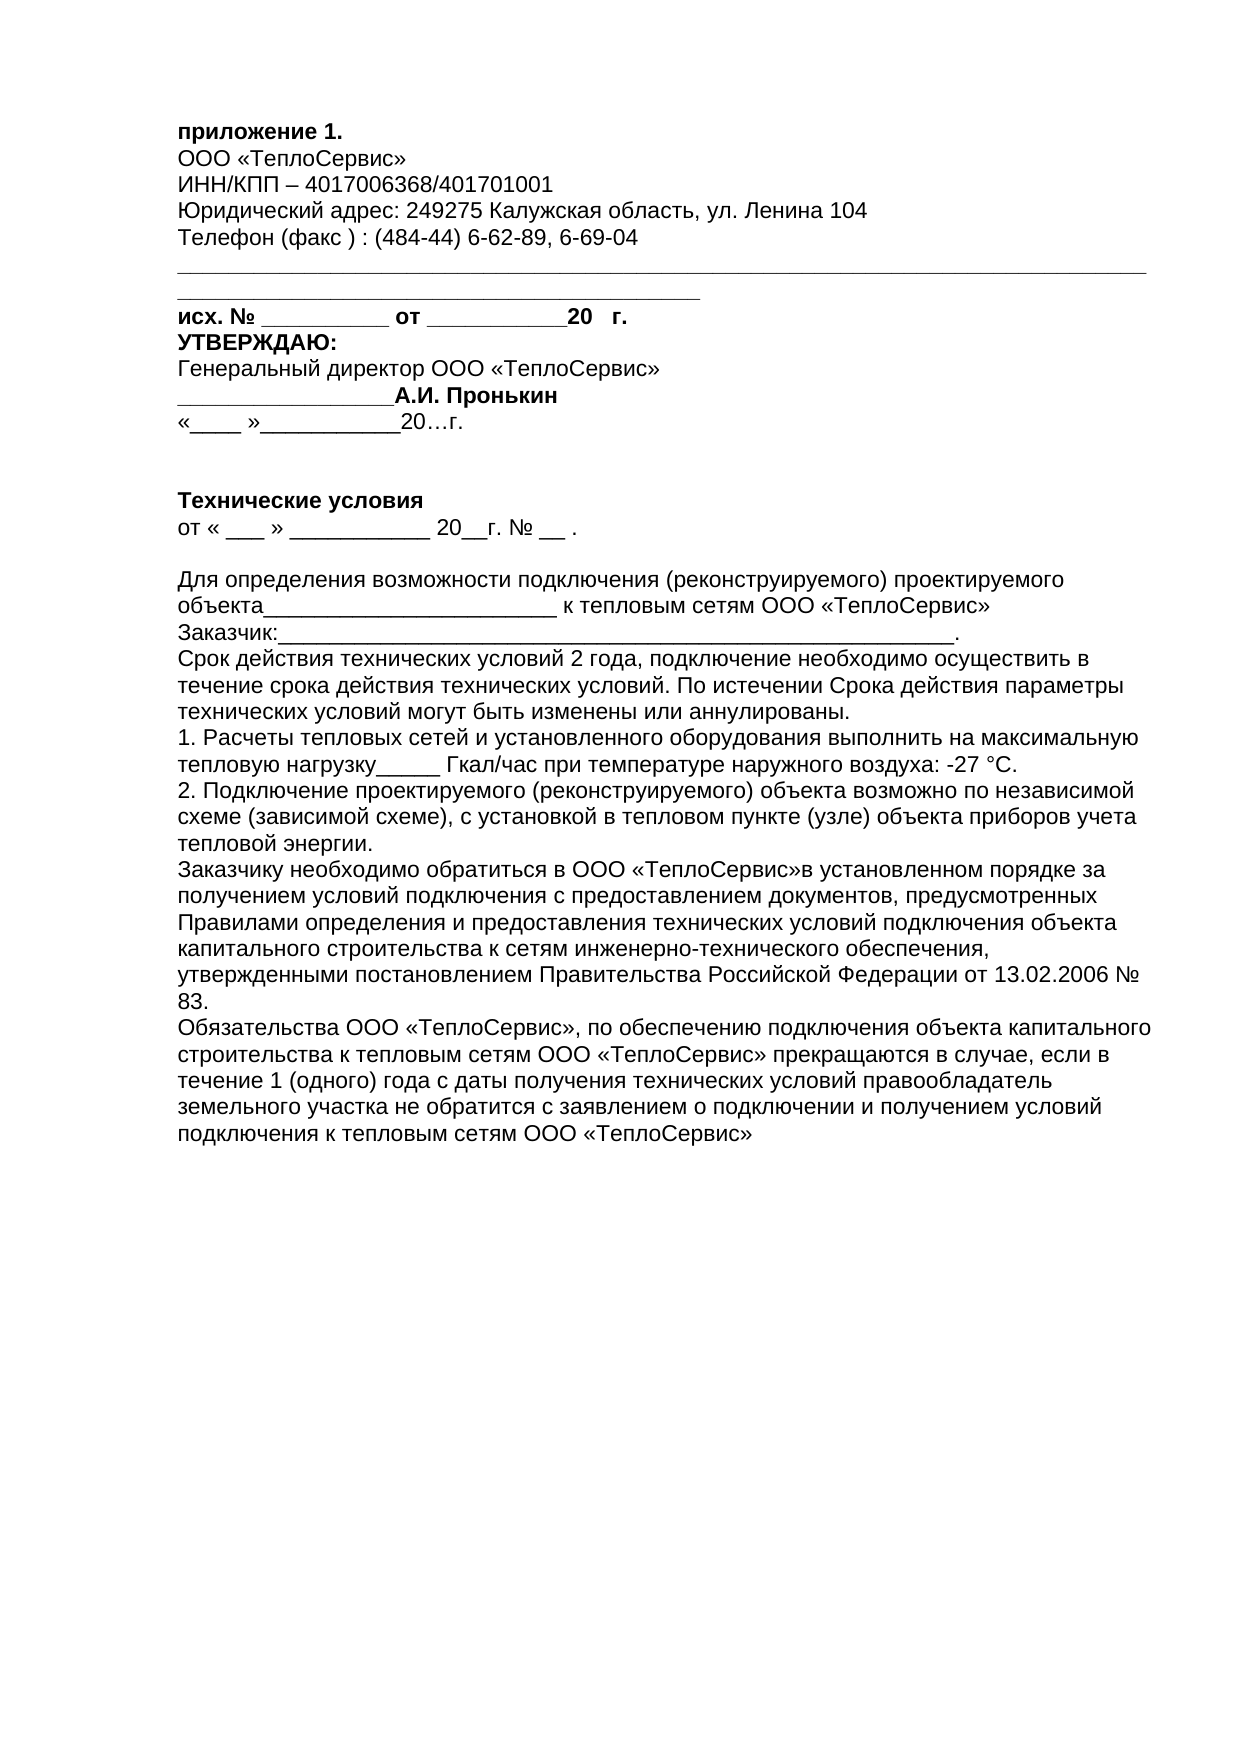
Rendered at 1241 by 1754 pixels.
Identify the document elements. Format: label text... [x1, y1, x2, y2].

text _____________________________________________________________________________________________________________________ [177, 250, 1152, 303]
text Для определения возможности подключения (реконструируемого) проектируемого объекта_______________________ к тепловым сетям ООО «ТеплоСервис» [177, 566, 1152, 619]
text Юридический адрес: 249275 Калужская область, ул. Ленина 104 [177, 197, 1152, 223]
text 1. Расчеты тепловых сетей и установленного оборудования выполнить на максимальную тепловую нагрузку_____ Гкал/час при температуре наружного воздуха: -27 °С. [177, 724, 1152, 777]
text Заказчику необходимо обратиться в ООО «ТеплоСервис»в установленном порядке за получением условий подключения с предоставлением документов, предусмотренных Правилами определения и предоставления технических условий подключения объекта капитального строительства к сетям инженерно-технического обеспечения, утвержденными постановлением Правительства Российской Федерации от 13.02.2006 № 83. [177, 856, 1152, 1014]
text исх. № __________ от ___________20 г. [177, 303, 1152, 329]
text приложение 1. [177, 118, 1152, 144]
text _________________А.И. Пронькин [177, 382, 1152, 408]
text Заказчик:_____________________________________________________. [177, 619, 1152, 645]
text Генеральный директор ООО «ТеплоСервис» [177, 355, 1152, 382]
text Обязательства ООО «ТеплоСервис», по обеспечению подключения объекта капитального строительства к тепловым сетям ООО «ТеплоСервис» прекращаются в случае, если в течение 1 (одного) года с даты получения технических условий правообладатель земельного участка не обратится с заявлением о подключении и получением условий подключения к тепловым сетям ООО «ТеплоСервис» [177, 1014, 1152, 1146]
text «____ »___________20…г. [177, 408, 1152, 434]
text Телефон (факс ) : (484-44) 6-62-89, 6-69-04 [177, 223, 1152, 250]
text Срок действия технических условий 2 года, подключение необходимо осуществить в течение срока действия технических условий. По истечении Срока действия параметры технических условий могут быть изменены или аннулированы. [177, 645, 1152, 724]
text Технические условия [177, 487, 1152, 513]
text от « ___ » ___________ 20__г. № __ . [177, 513, 1152, 540]
text ИНН/КПП – 4017006368/401701001 [177, 171, 1152, 197]
text УТВЕРЖДАЮ: [177, 329, 1152, 355]
text 2. Подключение проектируемого (реконструируемого) объекта возможно по независимой схеме (зависимой схеме), с установкой в тепловом пункте (узле) объекта приборов учета тепловой энергии. [177, 777, 1152, 856]
text ООО «ТеплоСервис» [177, 144, 1152, 171]
